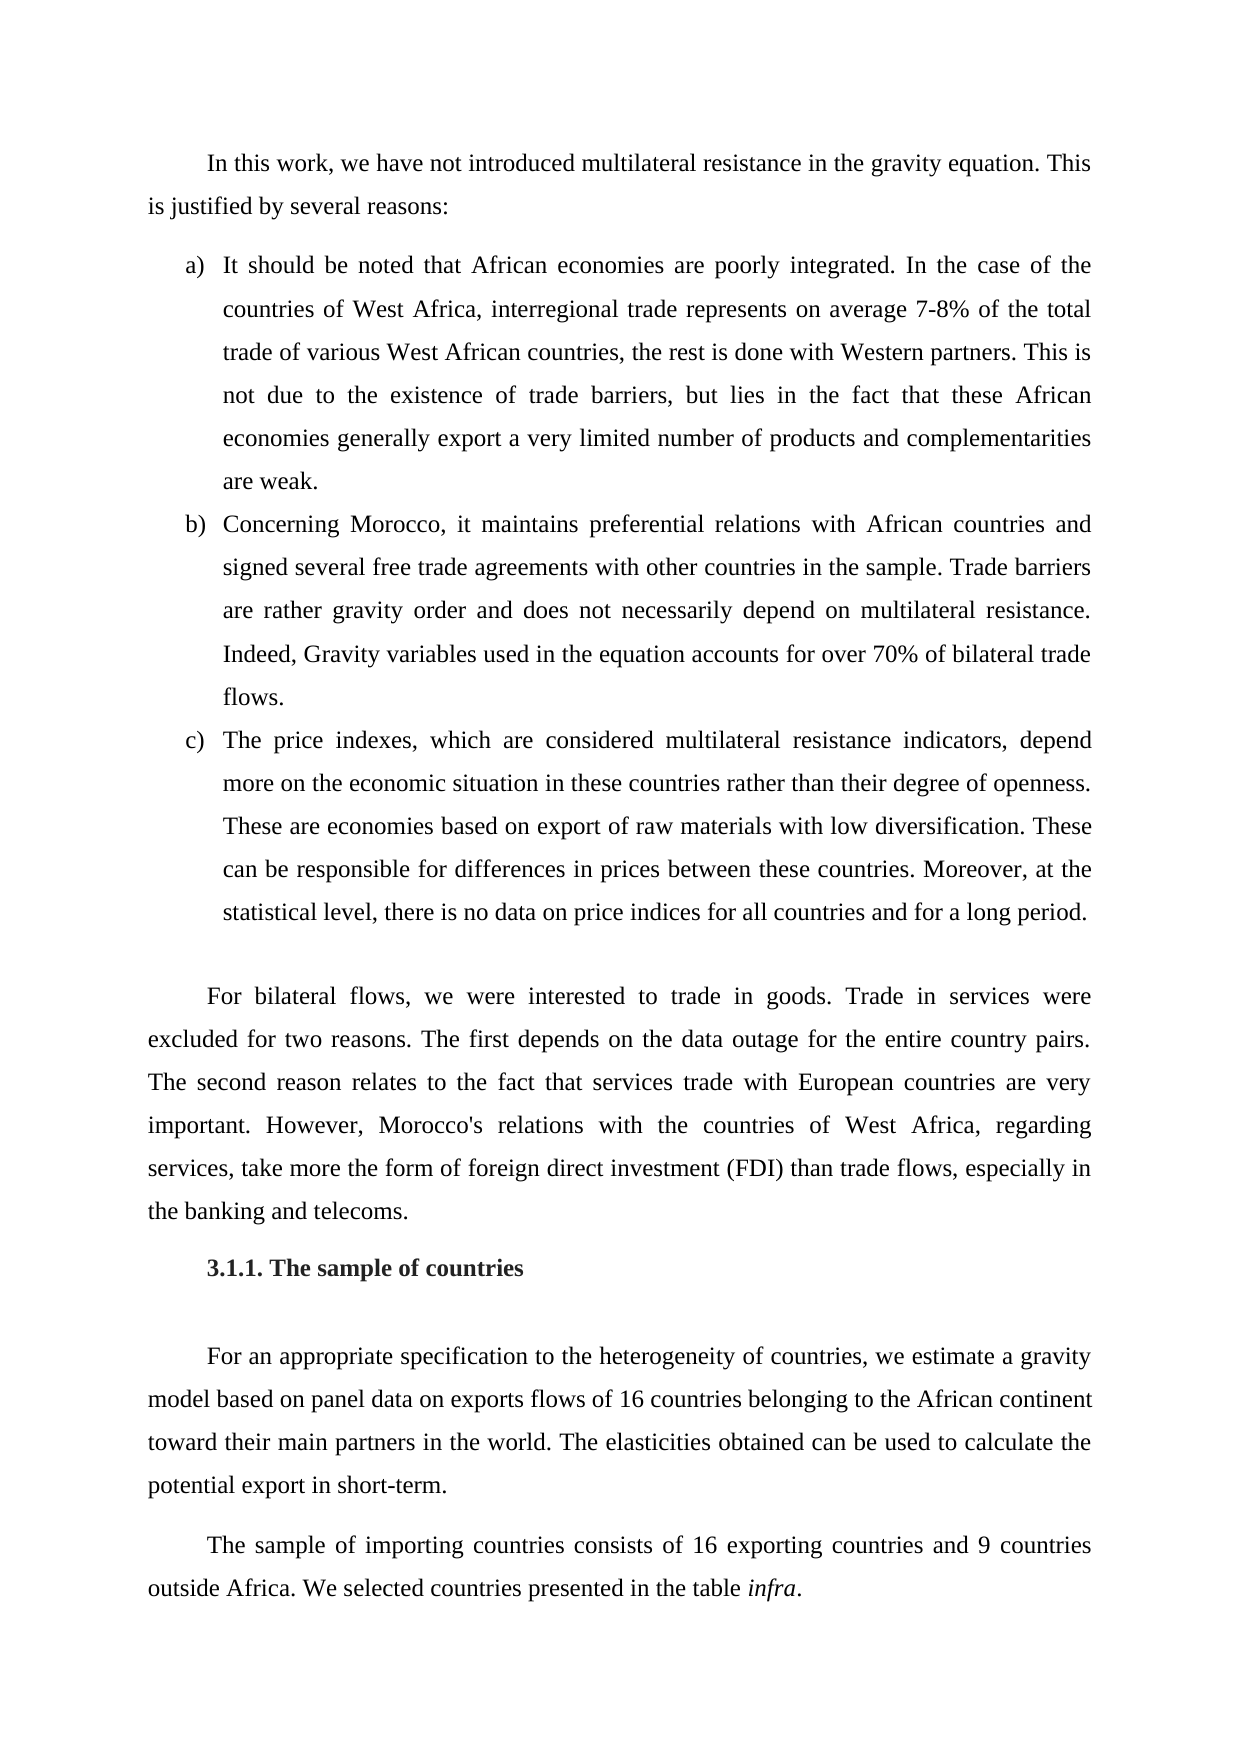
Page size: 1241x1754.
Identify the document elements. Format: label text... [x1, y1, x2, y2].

text For an appropriate specification to the heterogeneity of countries, we estimate a gravity model based on panel data on exports flows of 16 countries belonging to the African continent toward their main partners in the world. The elasticities obtained can be used to calculate the potential export in short-term. [148, 1341, 1093, 1499]
list The price indexes, which are considered multilateral resistance indicators, depend more on the economic situation in these countries rather than their degree of openness. These are economies based on export of raw materials with low diversification. These can be responsible for differences in prices between these countries. Moreover, at the statistical level, there is no data on price indices for all countries and for a long period. [185, 725, 1093, 926]
text In this work, we have not introduced multilateral resistance in the gravity equation. This is justified by several reasons: [148, 148, 1093, 219]
text 3.1.1. The sample of countries [148, 1256, 1093, 1282]
list Concerning Morocco, it maintains preferential relations with African countries and signed several free trade agreements with other countries in the sample. Trade barriers are rather gravity order and does not necessarily depend on multilateral resistance. Indeed, Gravity variables used in the equation accounts for over 70% of bilateral trade flows. [185, 509, 1093, 711]
text For bilateral flows, we were interested to trade in goods. Trade in services were excluded for two reasons. The first depends on the data outage for the entire country pairs. The second reason relates to the fact that services trade with European countries are very important. However, Morocco's relations with the countries of West Africa, regarding services, take more the form of foreign direct investment (FDI) than trade flows, especially in the banking and telecoms. [148, 981, 1093, 1225]
list It should be noted that African economies are poorly integrated. In the case of the countries of West Africa, interregional trade represents on average 7-8% of the total trade of various West African countries, the rest is done with Western partners. This is not due to the existence of trade barriers, but lies in the fact that these African economies generally export a very limited number of products and complementarities are weak. [185, 251, 1093, 495]
text The sample of importing countries consists of 16 exporting countries and 9 countries outside Africa. We selected countries presented in the table infra. [148, 1530, 1093, 1602]
